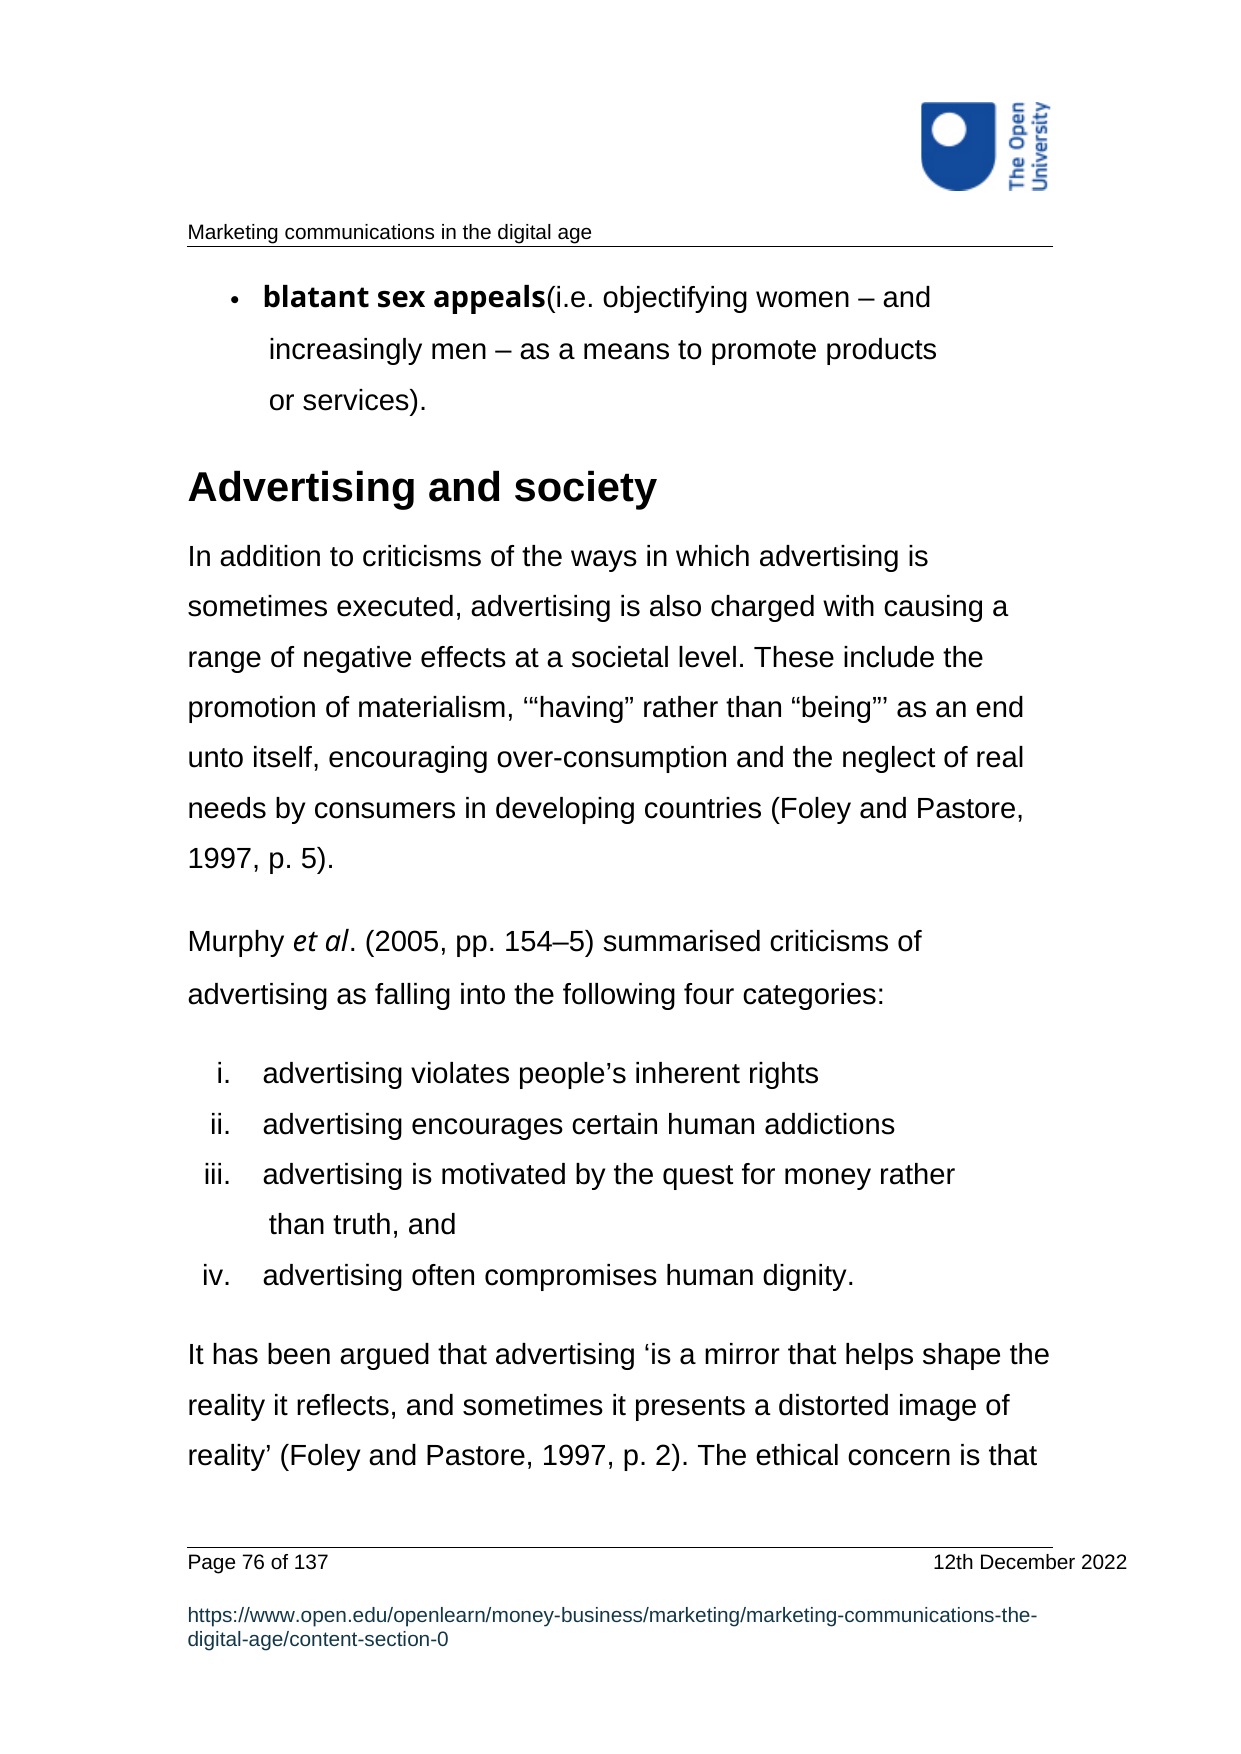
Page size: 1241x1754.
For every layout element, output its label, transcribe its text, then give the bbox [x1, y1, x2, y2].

subtitle Advertising and society [187, 462, 1053, 510]
text Murphy et al. (2005, pp. 154–5) summarised criticisms of advertising as falling into the following four categories: [187, 921, 1053, 1011]
list advertising encourages certain human addictions [231, 1107, 972, 1140]
text In addition to criticisms of the ways in which advertising is sometimes executed, advertising is also charged with causing a range of negative effects at a societal level. These include the promotion of materialism, ‘“having” rather than “being”’ as an end unto itself, encouraging over-consumption and the neglect of real needs by consumers in developing countries (Foley and Pastore, 1997, p. 5). [187, 539, 1053, 874]
list advertising is motivated by the quest for money rather than truth, and [231, 1157, 972, 1241]
list blatant sex appeals(i.e. objectifying women – and increasingly men – as a means to promote products or services). [231, 276, 972, 416]
list advertising often compromises human dignity. [231, 1258, 972, 1291]
picture [921, 102, 1052, 191]
list advertising violates people’s inherent rights [231, 1056, 972, 1090]
